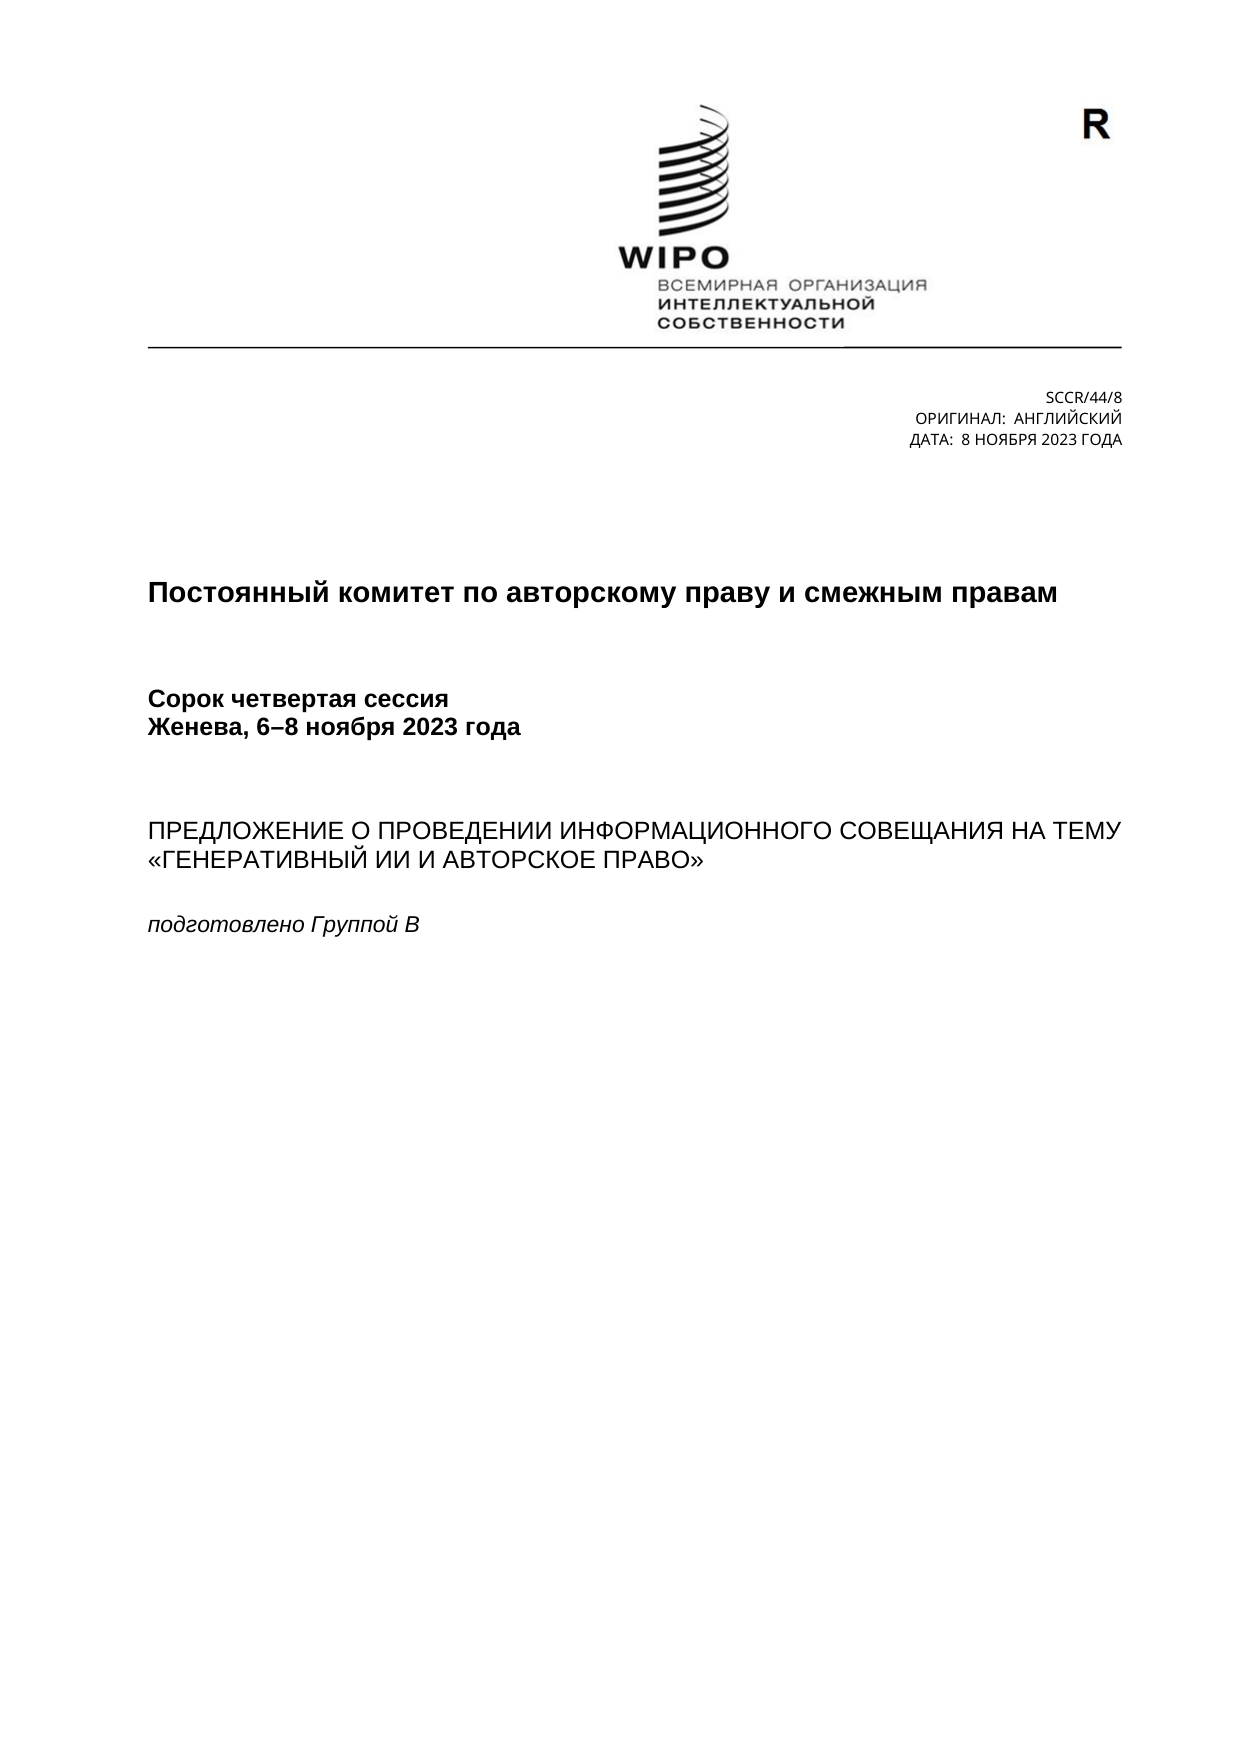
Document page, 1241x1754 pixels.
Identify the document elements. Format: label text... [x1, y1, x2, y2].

text Постоянный комитет по авторскому праву и смежным правам [148, 575, 1122, 609]
text оригинал: английский [148, 408, 1122, 429]
text Сорок четвертая сессия [148, 684, 1122, 712]
picture [589, 79, 1123, 348]
text SCCR/44/8 [148, 386, 1122, 408]
text Женева, 6–8 ноября 2023 года [148, 712, 1122, 741]
text подготовлено Группой В [148, 911, 1122, 937]
text предложение о проведении информационного совещания на тему «генеративный ии и авторское право» [148, 816, 1122, 874]
text дата: 8 ноября 2023 года [148, 429, 1122, 450]
